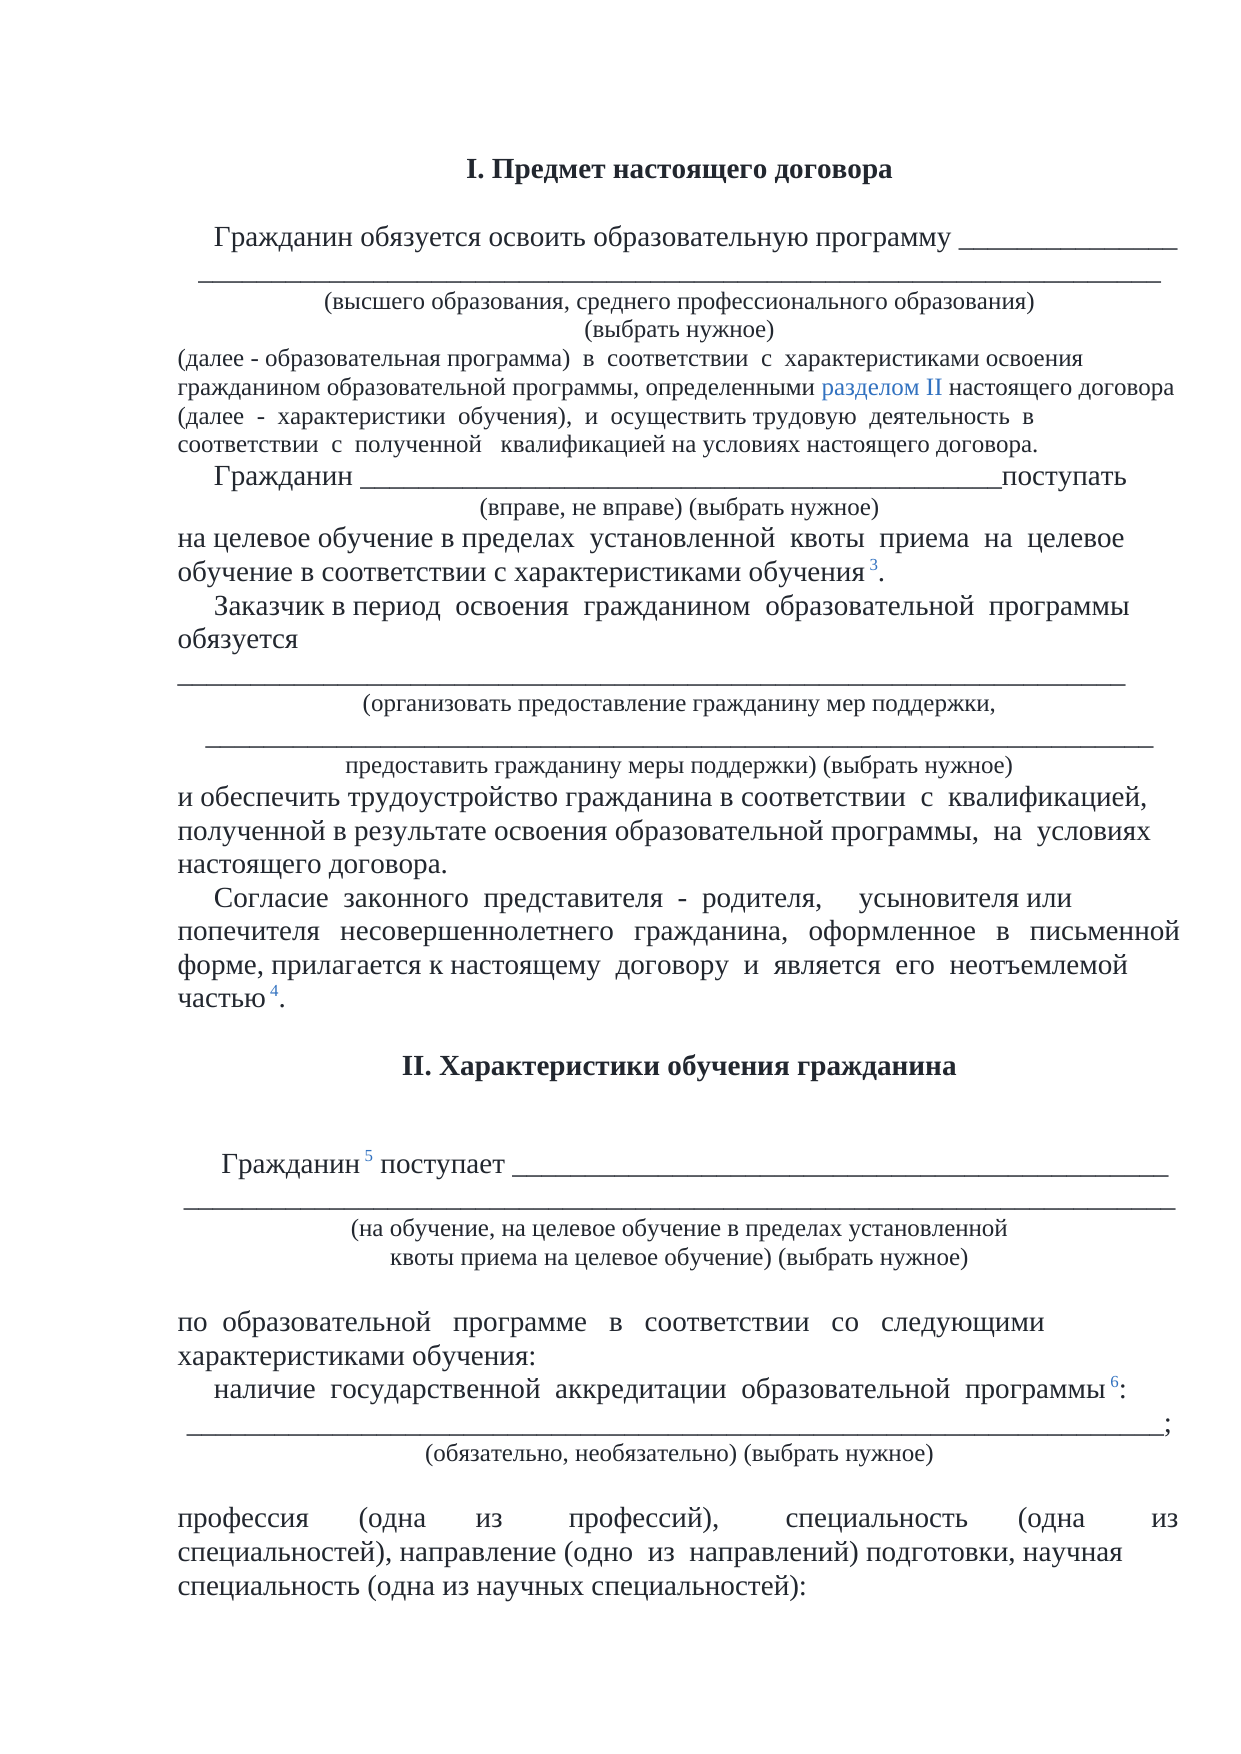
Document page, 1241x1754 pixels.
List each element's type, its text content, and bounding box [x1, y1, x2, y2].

text по образовательной программе в соответствии со следующими [177, 1304, 1181, 1338]
text I. Предмет настоящего договора [177, 152, 1181, 185]
text частью 4. [177, 981, 1181, 1014]
text профессия (одна из профессий), специальность (одна из специальностей), направление (одно из направлений) подготовки, научная [177, 1501, 1181, 1568]
text Заказчик в период освоения гражданином образовательной программы [177, 588, 1181, 621]
text обучение в соответствии с характеристиками обучения 3. [177, 554, 1181, 588]
text на целевое обучение в пределах установленной квоты приема на целевое [177, 521, 1181, 554]
text (далее - образовательная программа) в соответствии с характеристиками освоения гражданином образовательной программы, определенными разделом II настоящего договора (далее - характеристики обучения), и осуществить трудовую деятельность в соответствии с полученной квалификацией на условиях настоящего договора. [177, 343, 1181, 458]
text ____________________________________________________________________ [177, 1179, 1181, 1213]
text ___________________________________________________________________; [177, 1405, 1181, 1438]
text Гражданин 5 поступает _____________________________________________ [177, 1146, 1181, 1179]
text попечителя несовершеннолетнего гражданина, оформленное в письменной форме, прилагается к настоящему договору и является его неотъемлемой [177, 913, 1181, 981]
text II. Характеристики обучения гражданина [177, 1048, 1181, 1081]
text Согласие законного представителя - родителя, усыновителя или [177, 880, 1181, 913]
text Гражданин ____________________________________________поступать [177, 458, 1181, 492]
text полученной в результате освоения образовательной программы, на условиях [177, 813, 1181, 846]
text квоты приема на целевое обучение) (выбрать нужное) [177, 1242, 1181, 1271]
text (высшего образования, среднего профессионального образования) [177, 286, 1181, 314]
text специальность (одна из научных специальностей): [177, 1568, 1181, 1601]
text (вправе, не вправе) (выбрать нужное) [177, 492, 1181, 521]
text характеристиками обучения: [177, 1338, 1181, 1371]
text обязуется _________________________________________________________________ [177, 621, 1181, 688]
text __________________________________________________________________ [177, 252, 1181, 286]
text _________________________________________________________________ [177, 717, 1181, 751]
text (на обучение, на целевое обучение в пределах установленной [177, 1213, 1181, 1242]
text и обеспечить трудоустройство гражданина в соответствии с квалификацией, [177, 779, 1181, 813]
text настоящего договора. [177, 846, 1181, 880]
text наличие государственной аккредитации образовательной программы 6: [177, 1371, 1181, 1405]
text (обязательно, необязательно) (выбрать нужное) [177, 1438, 1181, 1467]
text Гражданин обязуется освоить образовательную программу _______________ [177, 219, 1181, 252]
text предоставить гражданину меры поддержки) (выбрать нужное) [177, 751, 1181, 779]
text (выбрать нужное) [177, 314, 1181, 343]
text (организовать предоставление гражданину мер поддержки, [177, 688, 1181, 717]
